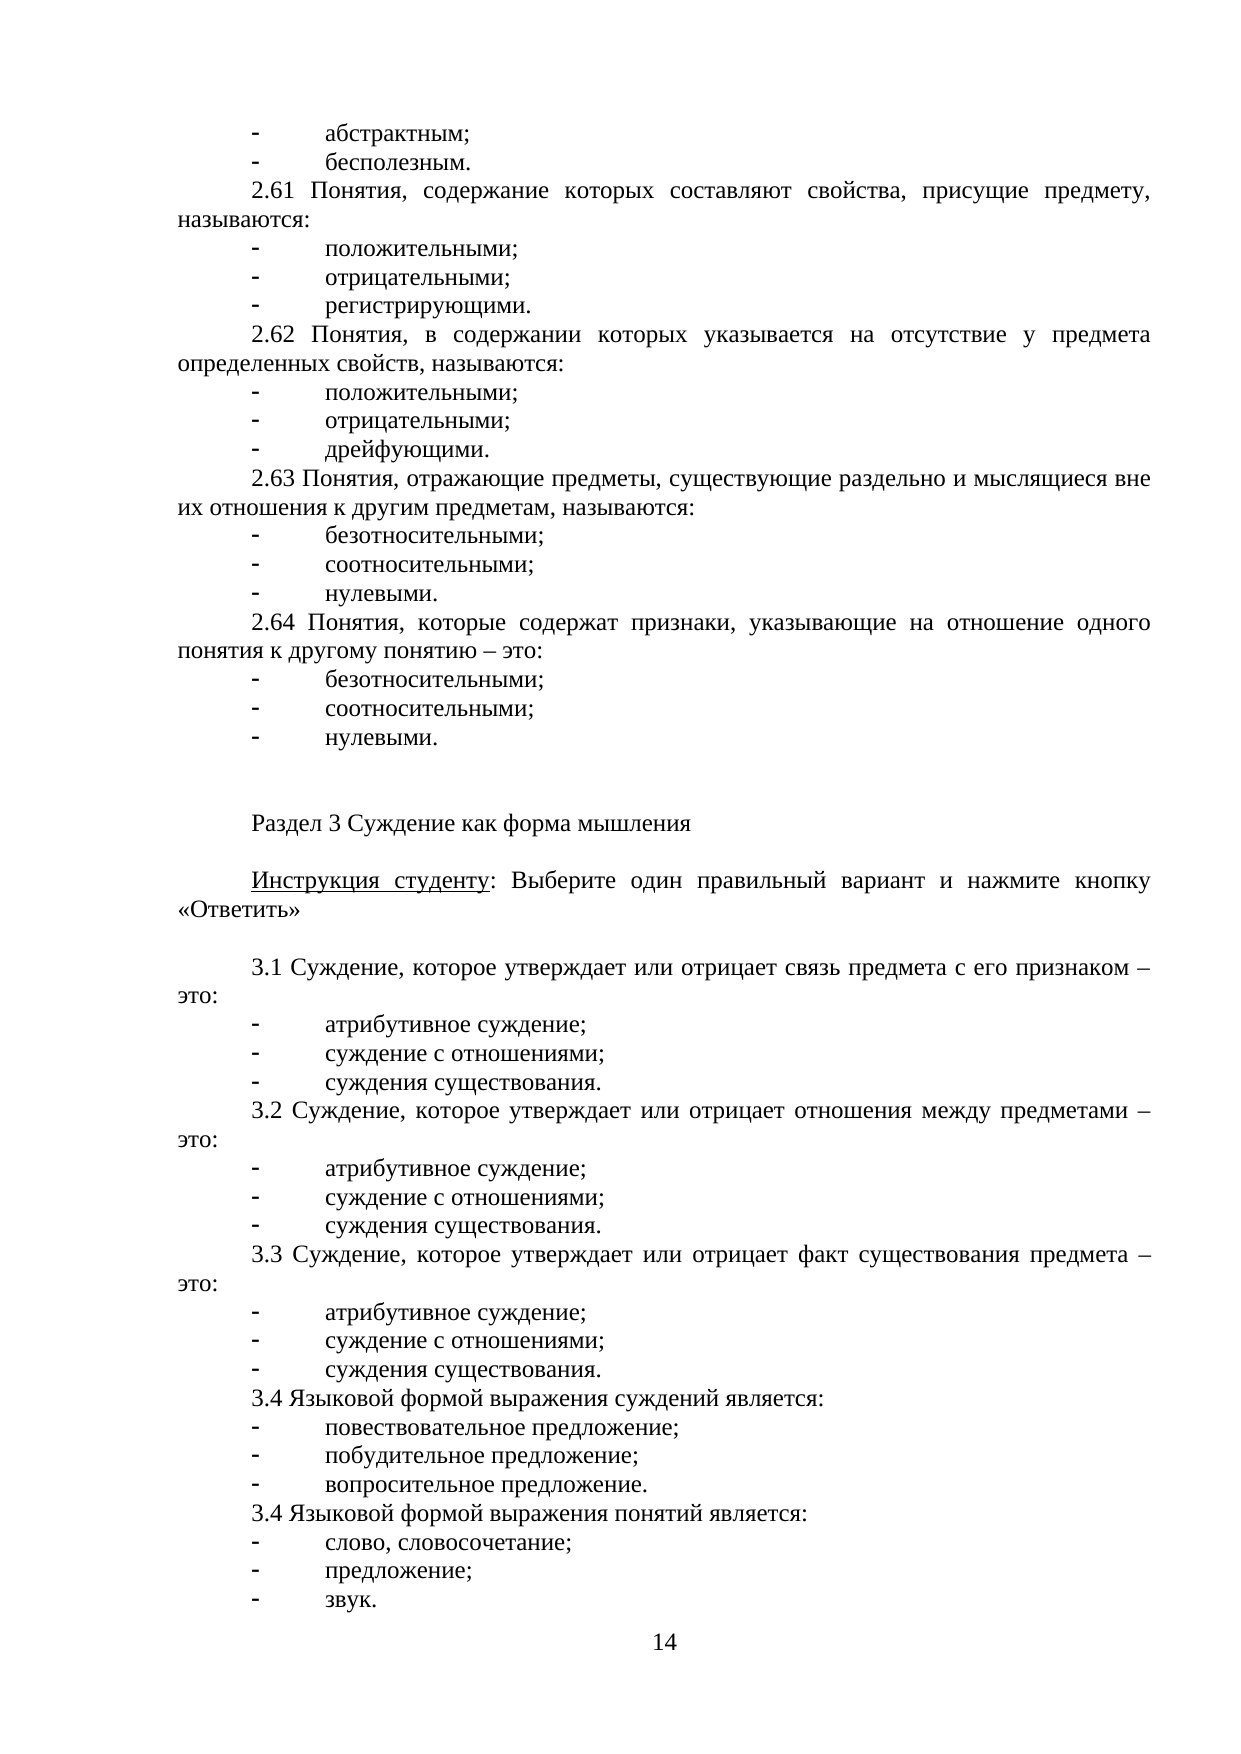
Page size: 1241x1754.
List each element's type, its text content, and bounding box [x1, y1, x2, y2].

list положительными; [177, 377, 1152, 406]
text Раздел 3 Суждение как форма мышления [177, 808, 1152, 837]
list суждения существования. [177, 1354, 1152, 1383]
text 3.4 Языковой формой выражения суждений является: [177, 1383, 1152, 1412]
list звук. [177, 1584, 1152, 1613]
list повествовательное предложение; [177, 1412, 1152, 1441]
list вопросительное предложение. [177, 1469, 1152, 1498]
list отрицательными; [177, 262, 1152, 291]
list суждения существования. [177, 1211, 1152, 1239]
list безотносительными; [177, 664, 1152, 693]
text 2.61 Понятия, содержание которых составляют свойства, присущие предмету, называются: [177, 176, 1152, 233]
list побудительное предложение; [177, 1441, 1152, 1469]
text 3.2 Суждение, которое утверждает или отрицает отношения между предметами – это: [177, 1096, 1152, 1153]
list атрибутивное суждение; [177, 1297, 1152, 1326]
list бесполезным. [177, 147, 1152, 176]
list атрибутивное суждение; [177, 1153, 1152, 1182]
list суждение с отношениями; [177, 1182, 1152, 1211]
text 3.3 Суждение, которое утверждает или отрицает факт существования предмета – это: [177, 1239, 1152, 1297]
text Инструкция студенту: Выберите один правильный вариант и нажмите кнопку «Ответить» [177, 866, 1152, 923]
list предложение; [177, 1556, 1152, 1584]
list нулевыми. [177, 578, 1152, 607]
list дрейфующими. [177, 434, 1152, 463]
text 2.63 Понятия, отражающие предметы, существующие раздельно и мыслящиеся вне их отношения к другим предметам, называются: [177, 463, 1152, 521]
list нулевыми. [177, 722, 1152, 751]
list отрицательными; [177, 406, 1152, 434]
list абстрактным; [177, 118, 1152, 147]
text 3.4 Языковой формой выражения понятий является: [177, 1498, 1152, 1527]
text 2.64 Понятия, которые содержат признаки, указывающие на отношение одного понятия к другому понятию – это: [177, 607, 1152, 664]
list суждение с отношениями; [177, 1326, 1152, 1354]
list слово, словосочетание; [177, 1527, 1152, 1556]
list безотносительными; [177, 521, 1152, 549]
text 3.1 Суждение, которое утверждает или отрицает связь предмета с его признаком – это: [177, 952, 1152, 1009]
list суждение с отношениями; [177, 1038, 1152, 1067]
list атрибутивное суждение; [177, 1009, 1152, 1038]
list суждения существования. [177, 1067, 1152, 1096]
list соотносительными; [177, 549, 1152, 578]
list регистрирующими. [177, 291, 1152, 319]
text 2.62 Понятия, в содержании которых указывается на отсутствие у предмета определенных свойств, называются: [177, 319, 1152, 377]
list положительными; [177, 233, 1152, 262]
list соотносительными; [177, 693, 1152, 722]
